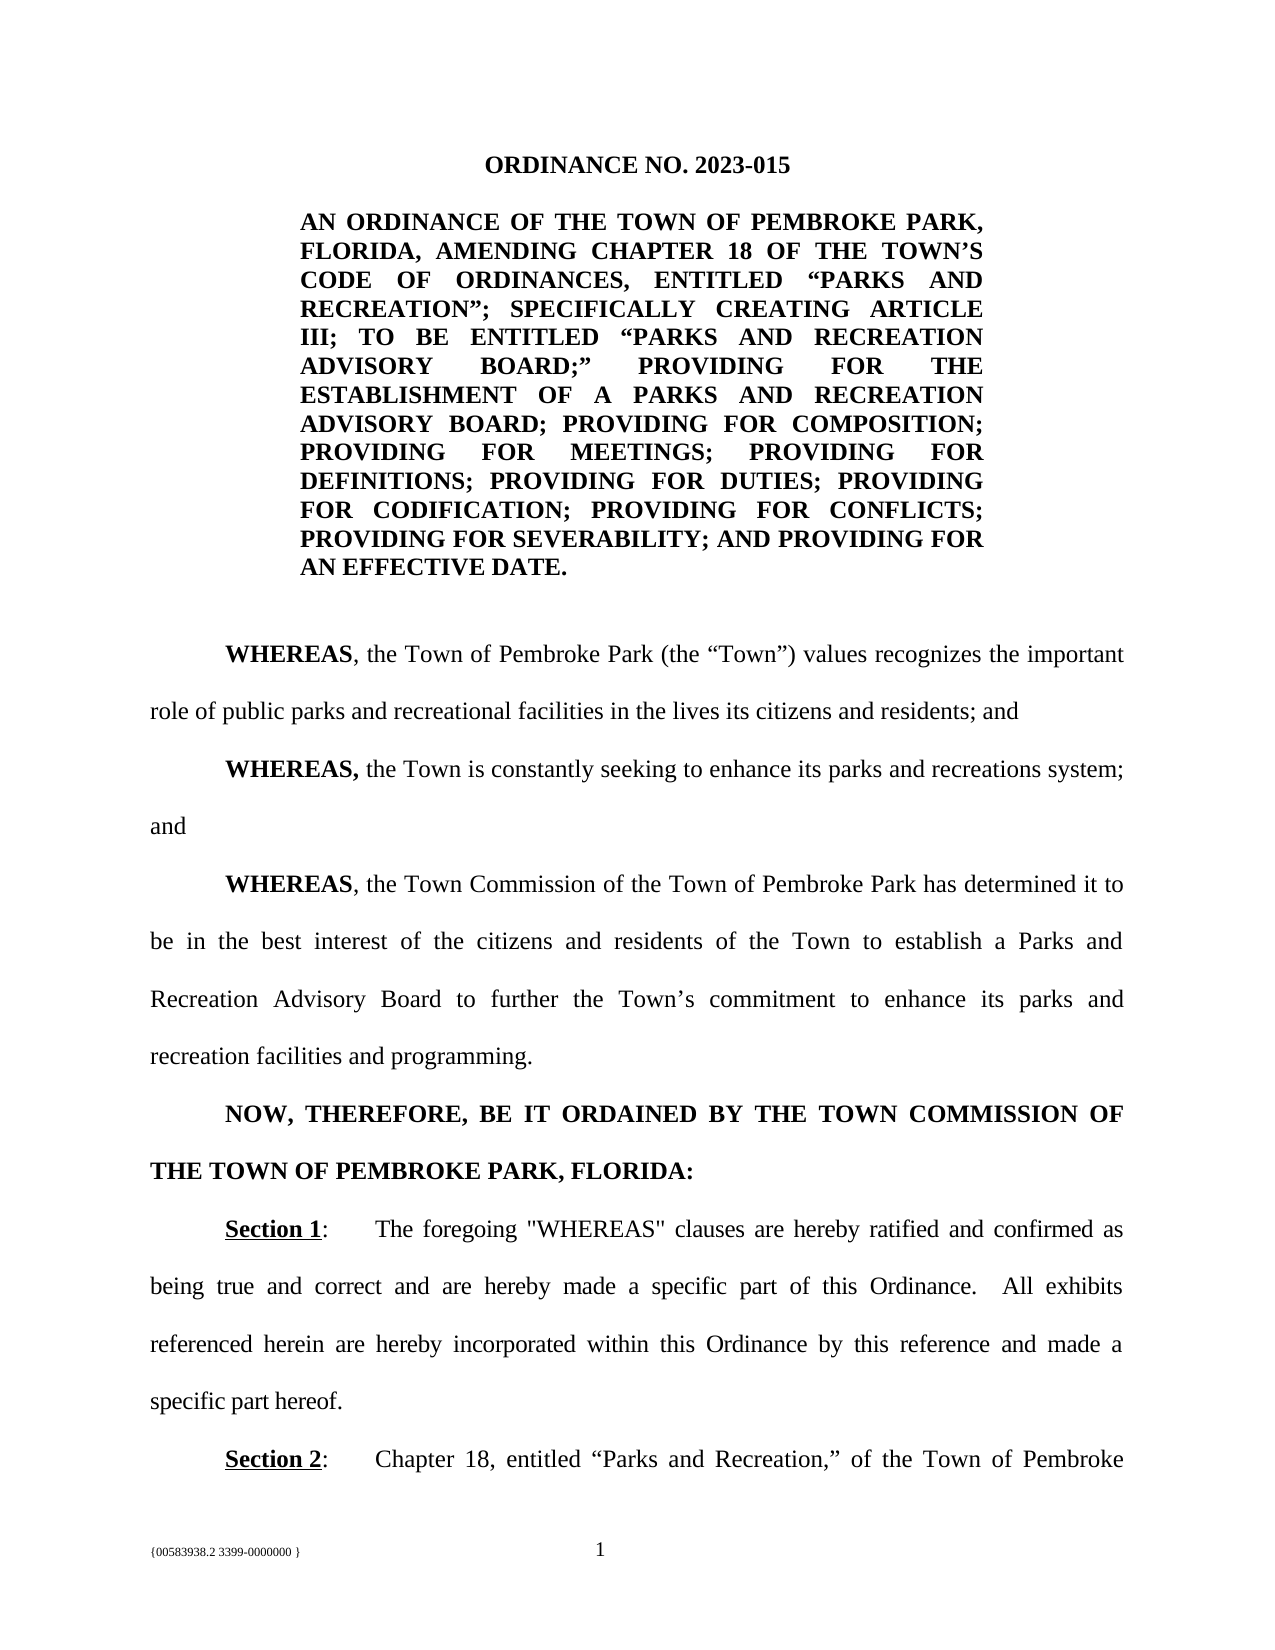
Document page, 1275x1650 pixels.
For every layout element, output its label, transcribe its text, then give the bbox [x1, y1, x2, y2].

text WHEREAS, the Town Commission of the Town of Pembroke Park has determined it to be in the best interest of the citizens and residents of the Town to establish a Parks and Recreation Advisory Board to further the Town’s commitment to enhance its parks and recreation facilities and programming. [150, 869, 1125, 1070]
text NOW, THEREFORE, BE IT ORDAINED BY THE TOWN COMMISSION OF THE TOWN OF PEMBROKE PARK, FLORIDA: [150, 1099, 1125, 1185]
text ORDINANCE NO. 2023-015 [150, 150, 1125, 179]
text AN ORDINANCE OF THE TOWN OF PEMBROKE PARK, FLORIDA, AMENDING CHAPTER 18 OF THE TOWN’S CODE OF ORDINANCES, ENTITLED “PARKS AND RECREATION”; SPECIFICALLY CREATING ARTICLE III; TO BE ENTITLED “PARKS AND RECREATION ADVISORY BOARD;” PROVIDING FOR THE ESTABLISHMENT OF A PARKS AND RECREATION ADVISORY BOARD; PROVIDING FOR COMPOSITION; PROVIDING FOR MEETINGS; PROVIDING FOR DEFINITIONS; PROVIDING FOR DUTIES; PROVIDING FOR CODIFICATION; PROVIDING FOR CONFLICTS; PROVIDING FOR SEVERABILITY; AND PROVIDING FOR AN EFFECTIVE DATE. [300, 207, 984, 581]
text Section 1: The foregoing "WHEREAS" clauses are hereby ratified and confirmed as being true and correct and are hereby made a specific part of this Ordinance. All exhibits referenced herein are hereby incorporated within this Ordinance by this reference and made a specific part hereof. [150, 1214, 1124, 1415]
text WHEREAS, the Town is constantly seeking to enhance its parks and recreations system; and [150, 754, 1125, 840]
text WHEREAS, the Town of Pembroke Park (the “Town”) values recognizes the important role of public parks and recreational facilities in the lives its citizens and residents; and [150, 639, 1125, 725]
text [150, 1444, 1125, 1472]
